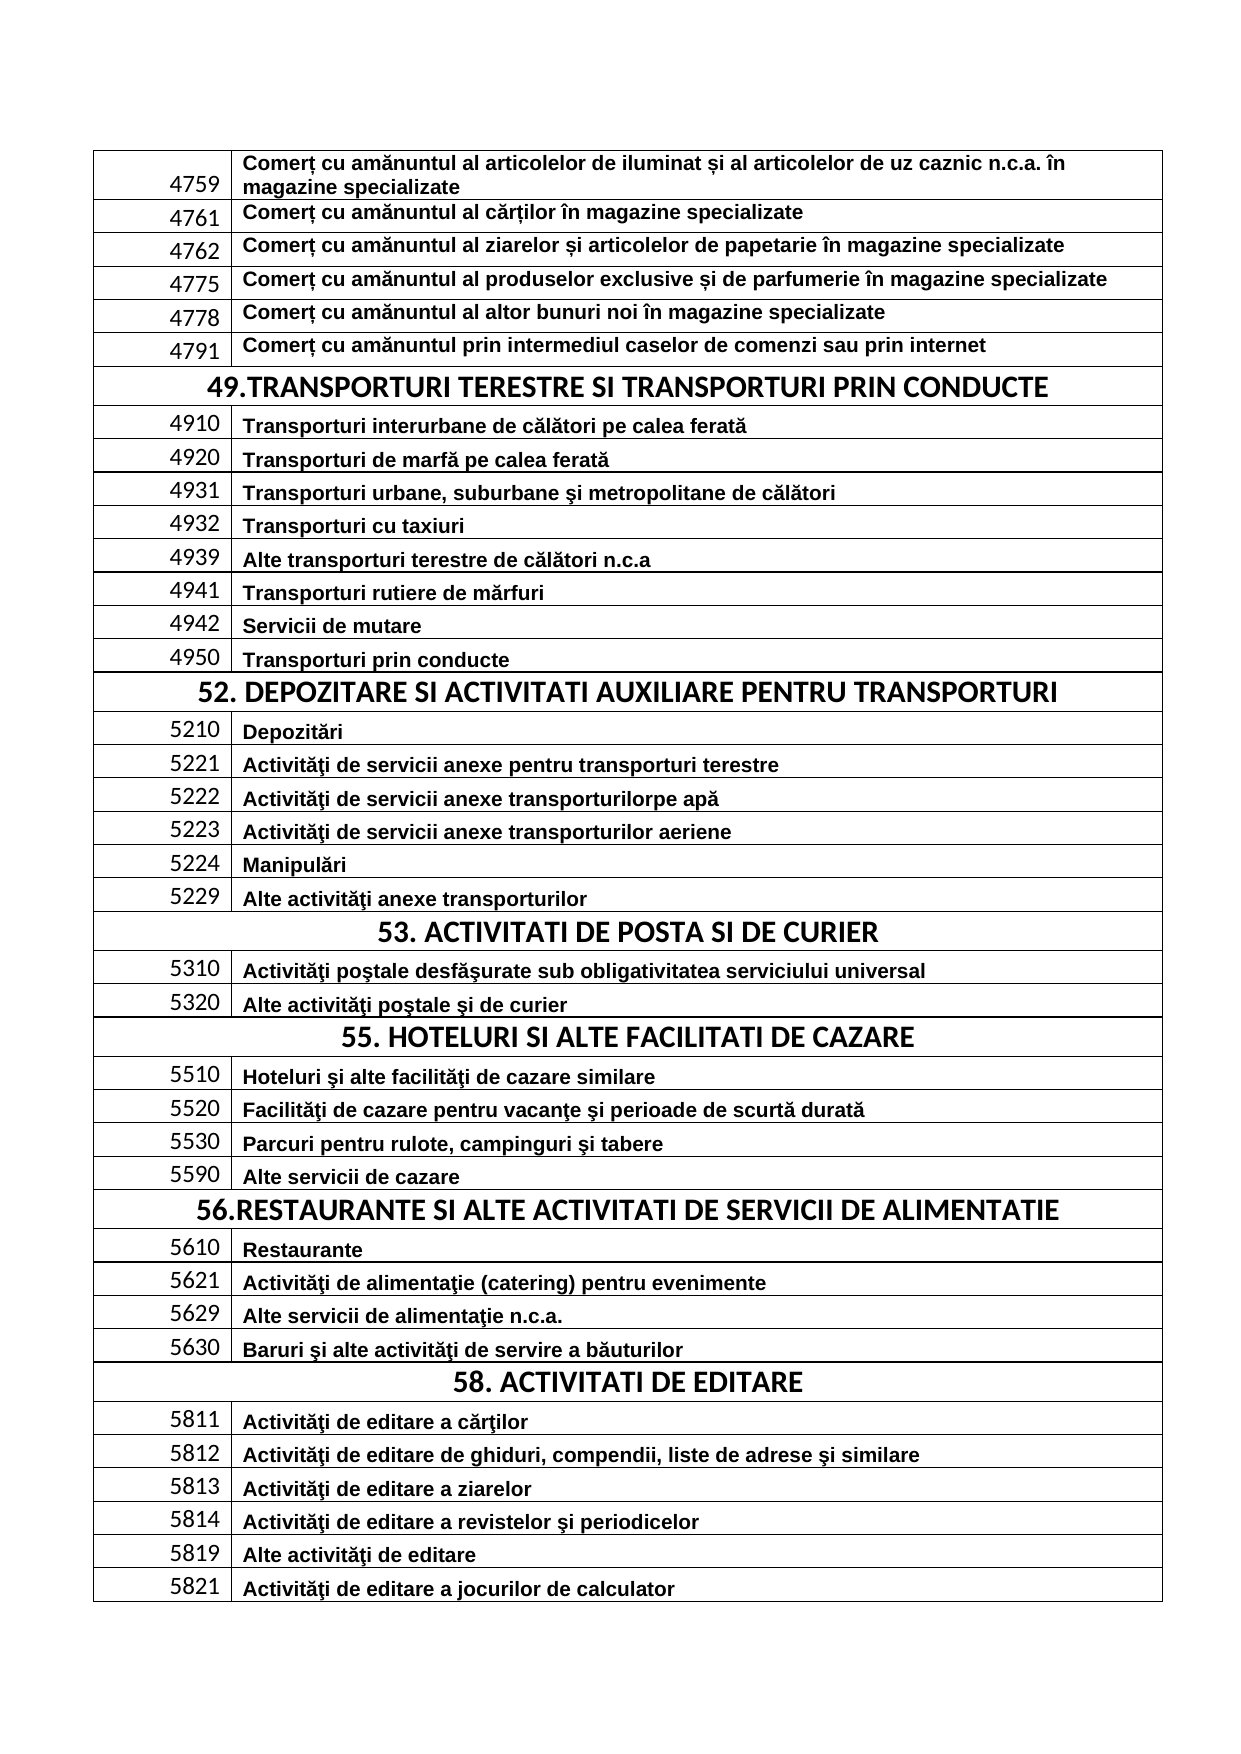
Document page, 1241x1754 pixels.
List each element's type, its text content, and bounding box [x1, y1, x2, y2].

table_cell 52. DEPOZITARE SI ACTIVITATI AUXILIARE PENTRU TRANSPORTURI [94, 673, 1162, 711]
table_cell Alte servicii de alimentaţie n.c.a. [232, 1296, 1162, 1328]
table_cell Transporturi rutiere de mărfuri [232, 573, 1162, 605]
table_cell Facilităţi de cazare pentru vacanţe şi perioade de scurtă durată [232, 1090, 1162, 1122]
table_cell Activităţi poştale desfăşurate sub obligativitatea serviciului universal [232, 951, 1162, 983]
table_cell 53. ACTIVITATI DE POSTA SI DE CURIER [94, 912, 1162, 950]
table_cell 4761 [94, 200, 231, 232]
table_cell 4942 [94, 606, 231, 638]
table_cell 5821 [94, 1568, 231, 1601]
table_cell Transporturi interurbane de călători pe calea ferată [232, 406, 1162, 438]
table_cell 4932 [94, 506, 231, 538]
table_cell 5819 [94, 1535, 231, 1567]
table_cell Transporturi urbane, suburbane şi metropolitane de călători [232, 473, 1162, 505]
table_cell Activităţi de servicii anexe transporturilorpe apă [232, 778, 1162, 811]
table_cell Manipulări [232, 845, 1162, 877]
table_cell 4920 [94, 439, 231, 471]
table_cell 5310 [94, 951, 231, 983]
table_cell Alte activităţi de editare [232, 1535, 1162, 1567]
table_cell Transporturi de marfă pe calea ferată [232, 439, 1162, 471]
table_cell 4931 [94, 473, 231, 505]
table_cell 5811 [94, 1402, 231, 1434]
table_cell 5629 [94, 1296, 231, 1328]
table_cell 5610 [94, 1229, 231, 1261]
table_cell 4775 [94, 267, 231, 299]
table_cell Activităţi de editare a cărţilor [232, 1402, 1162, 1434]
table_cell Comerț cu amănuntul al altor bunuri noi în magazine specializate [232, 300, 1162, 332]
table_cell 49.TRANSPORTURI TERESTRE SI TRANSPORTURI PRIN CONDUCTE [94, 367, 1162, 405]
table_cell Comerț cu amănuntul al ziarelor și articolelor de papetarie în magazine specializate [232, 233, 1162, 266]
table_cell 4759 [94, 151, 231, 199]
table_cell Transporturi cu taxiuri [232, 506, 1162, 538]
table_cell Activităţi de editare de ghiduri, compendii, liste de adrese şi similare [232, 1435, 1162, 1467]
table_cell 5210 [94, 712, 231, 744]
table_cell 5813 [94, 1468, 231, 1501]
table_cell 5812 [94, 1435, 231, 1467]
table_cell Hoteluri şi alte facilităţi de cazare similare [232, 1057, 1162, 1089]
table_cell Alte servicii de cazare [232, 1157, 1162, 1189]
table_cell 5229 [94, 878, 231, 911]
table_cell 55. HOTELURI SI ALTE FACILITATI DE CAZARE [94, 1018, 1162, 1056]
table_cell 5221 [94, 745, 231, 777]
table_cell 4939 [94, 539, 231, 571]
table_cell Comerț cu amănuntul al produselor exclusive și de parfumerie în magazine specializate [232, 267, 1162, 299]
table_cell 4791 [94, 333, 231, 366]
table_cell 5590 [94, 1157, 231, 1189]
table_cell Alte activităţi anexe transporturilor [232, 878, 1162, 911]
table_cell Activităţi de servicii anexe transporturilor aeriene [232, 812, 1162, 844]
table_cell 4762 [94, 233, 231, 266]
table_cell 5223 [94, 812, 231, 844]
table_cell 5630 [94, 1329, 231, 1361]
table_cell 5510 [94, 1057, 231, 1089]
table_cell 5224 [94, 845, 231, 877]
table_cell Comerț cu amănuntul al cărților în magazine specializate [232, 200, 1162, 232]
table_cell Comerț cu amănuntul al articolelor de iluminat și al articolelor de uz caznic n.c.a. în magazine specializate [232, 151, 1162, 199]
table_cell Transporturi prin conducte [232, 639, 1162, 671]
table_cell 4941 [94, 573, 231, 605]
table_cell Servicii de mutare [232, 606, 1162, 638]
table_cell Activităţi de editare a revistelor şi periodicelor [232, 1502, 1162, 1534]
table_cell 5814 [94, 1502, 231, 1534]
table_cell 4950 [94, 639, 231, 671]
table_cell 5530 [94, 1123, 231, 1156]
table_cell 4778 [94, 300, 231, 332]
table_cell Activităţi de servicii anexe pentru transporturi terestre [232, 745, 1162, 777]
table_cell 5520 [94, 1090, 231, 1122]
table_cell 5621 [94, 1263, 231, 1295]
table_cell Activităţi de alimentaţie (catering) pentru evenimente [232, 1263, 1162, 1295]
table_cell 5222 [94, 778, 231, 811]
table_cell Baruri şi alte activităţi de servire a băuturilor [232, 1329, 1162, 1361]
table_cell 58. ACTIVITATI DE EDITARE [94, 1363, 1162, 1401]
table_cell Parcuri pentru rulote, campinguri şi tabere [232, 1123, 1162, 1156]
table_cell Activităţi de editare a ziarelor [232, 1468, 1162, 1501]
table_cell 5320 [94, 984, 231, 1016]
table_cell 4910 [94, 406, 231, 438]
table_cell Restaurante [232, 1229, 1162, 1261]
table_cell Alte transporturi terestre de călători n.c.a [232, 539, 1162, 571]
table_cell Depozitări [232, 712, 1162, 744]
table_cell Activităţi de editare a jocurilor de calculator [232, 1568, 1162, 1601]
table_cell Alte activităţi poştale şi de curier [232, 984, 1162, 1016]
table_cell 56.RESTAURANTE SI ALTE ACTIVITATI DE SERVICII DE ALIMENTATIE [94, 1190, 1162, 1228]
table_cell Comerț cu amănuntul prin intermediul caselor de comenzi sau prin internet [232, 333, 1162, 366]
